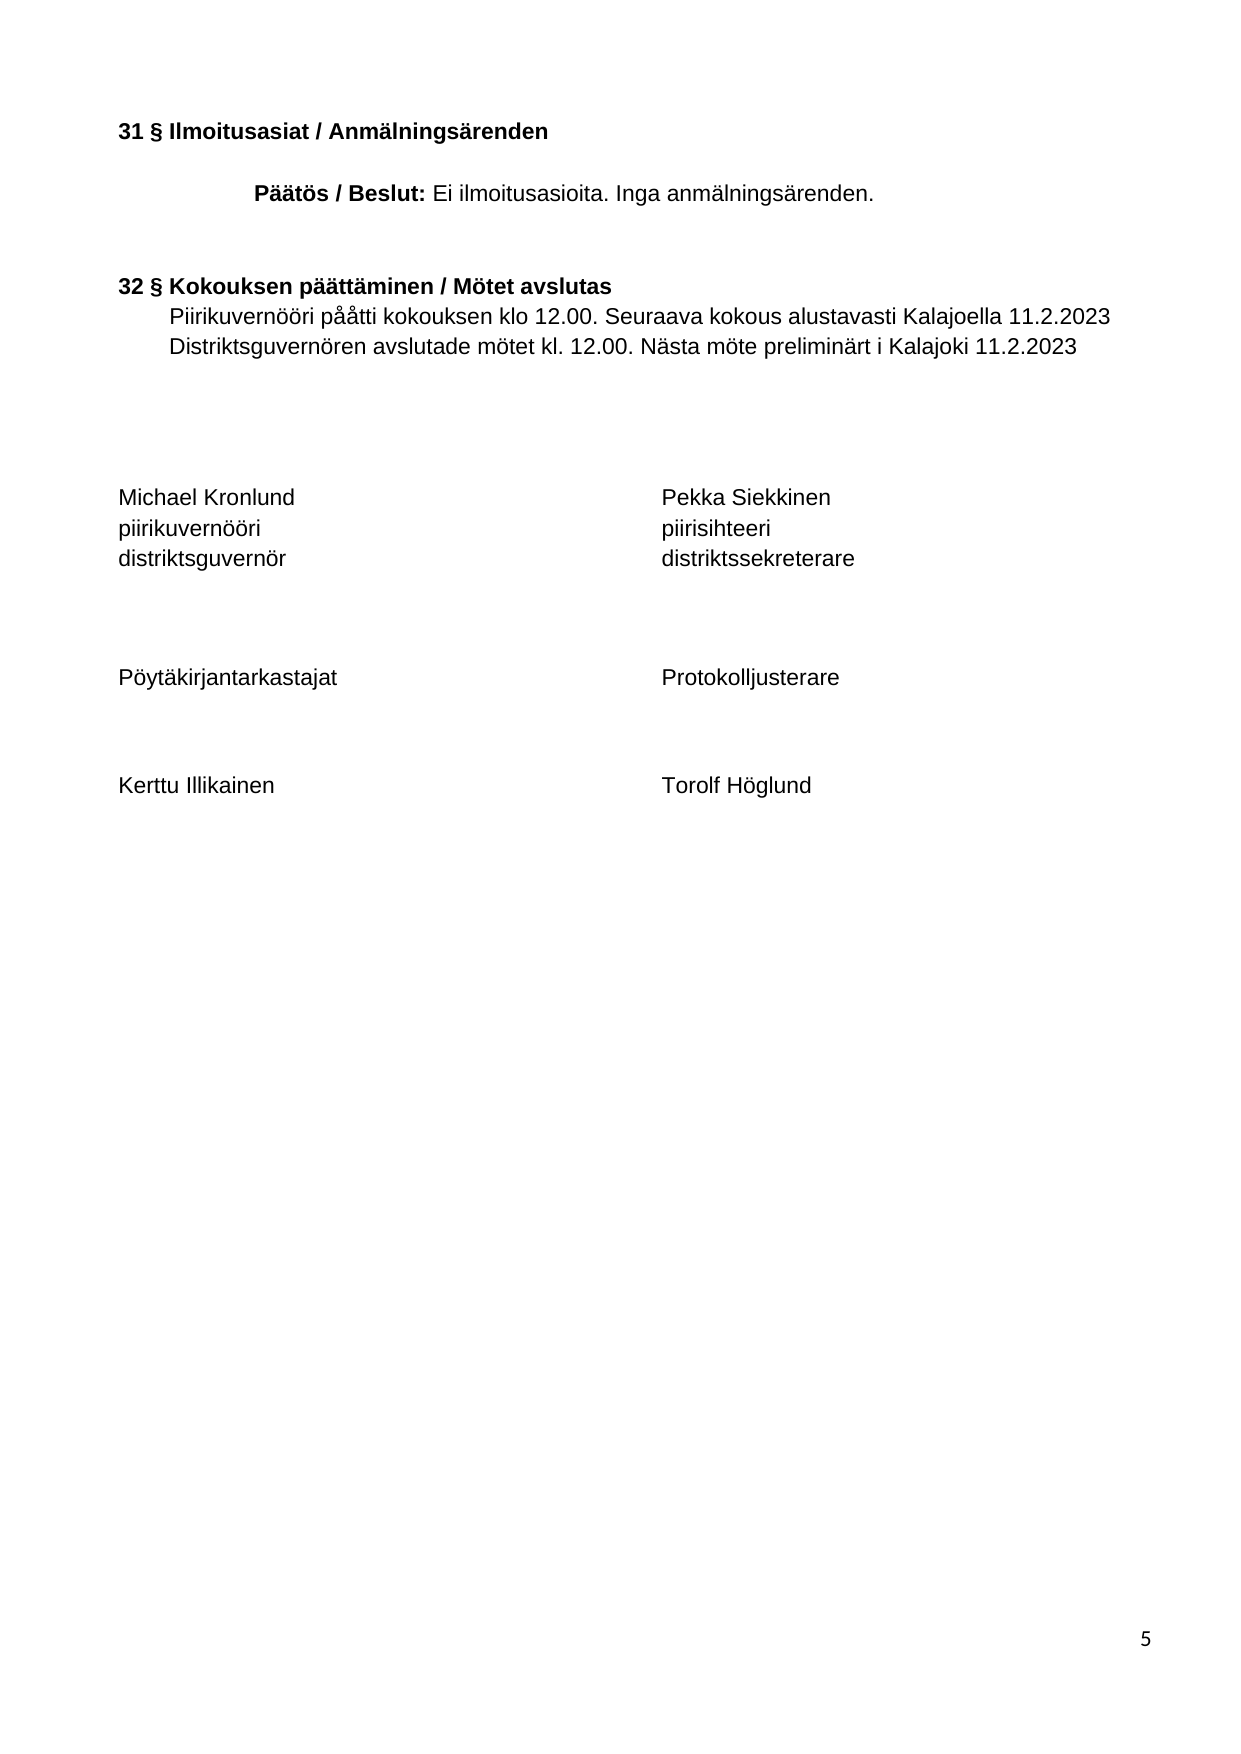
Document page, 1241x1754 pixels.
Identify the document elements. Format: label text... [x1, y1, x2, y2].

text Michael Kronlund Pekka Siekkinen [118, 484, 1152, 511]
text Piirikuvernööri pååtti kokouksen klo 12.00. Seuraava kokous alustavasti Kalajoella 11.2.2023 [118, 303, 1152, 329]
text piirikuvernööri piirisihteeri [118, 514, 1152, 541]
text 31 § Ilmoitusasiat / Anmälningsärenden [118, 118, 1152, 144]
text 32 § Kokouksen päättäminen / Mötet avslutas [118, 273, 1152, 299]
text distriktsguvernör distriktssekreterare [118, 545, 1152, 571]
text Kerttu Illikainen Torolf Höglund [118, 772, 1152, 798]
text Distriktsguvernören avslutade mötet kl. 12.00. Nästa möte preliminärt i Kalajoki 11.2.2023 [118, 333, 1152, 359]
text Päätös / Beslut: Ei ilmoitusasioita. Inga anmälningsärenden. [118, 180, 1152, 207]
text Pöytäkirjantarkastajat Protokolljusterare [118, 664, 1152, 690]
